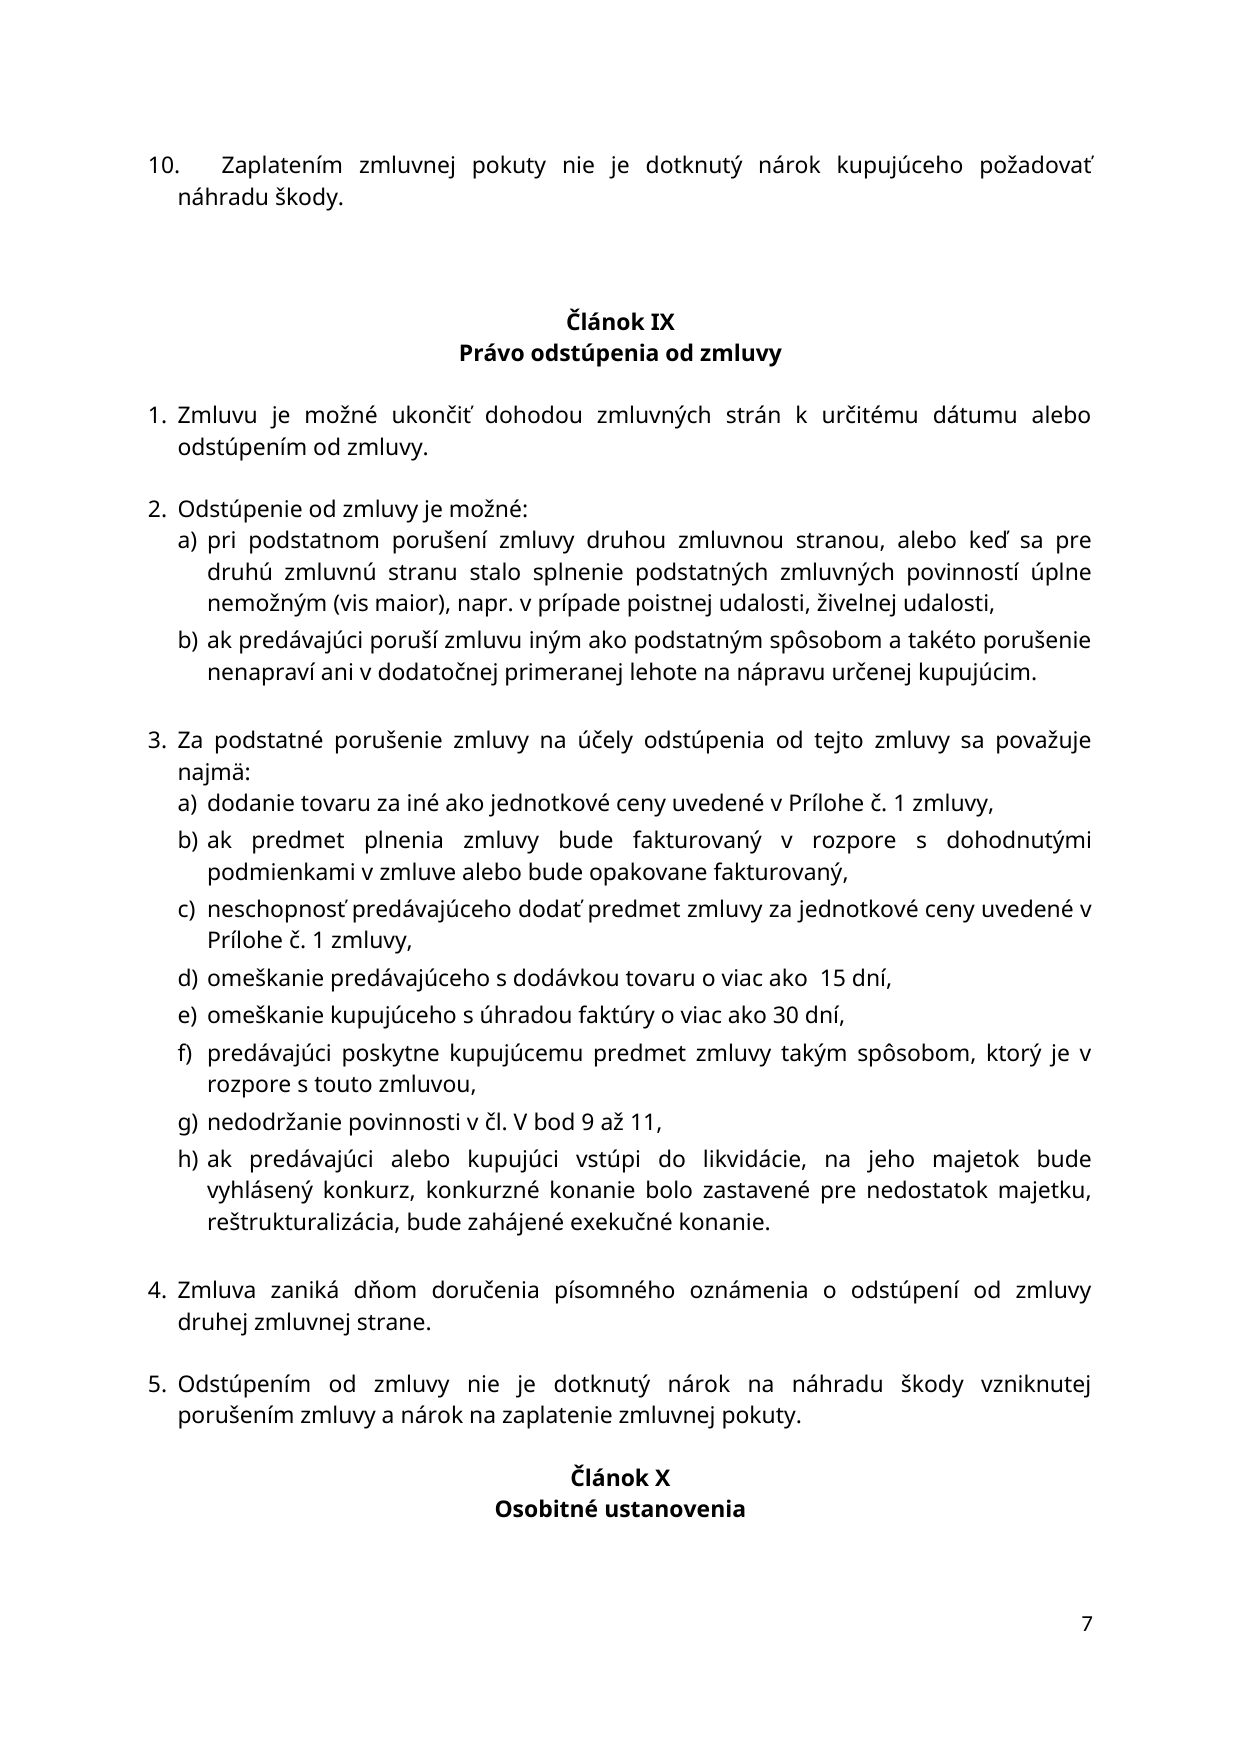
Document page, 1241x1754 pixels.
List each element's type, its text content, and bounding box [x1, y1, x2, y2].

list ak predmet plnenia zmluvy bude fakturovaný v rozpore s dohodnutými podmienkami v zmluve alebo bude opakovane fakturovaný, [177, 824, 1092, 887]
list dodanie tovaru za iné ako jednotkové ceny uvedené v Prílohe č. 1 zmluvy, [177, 787, 1092, 818]
text Článok IX [148, 306, 1092, 337]
list neschopnosť predávajúceho dodať predmet zmluvy za jednotkové ceny uvedené v Prílohe č. 1 zmluvy, [177, 893, 1092, 955]
list predávajúci poskytne kupujúcemu predmet zmluvy takým spôsobom, ktorý je v rozpore s touto zmluvou, [177, 1037, 1092, 1099]
list Za podstatné porušenie zmluvy na účely odstúpenia od tejto zmluvy sa považuje najmä: [148, 724, 1092, 787]
text Osobitné ustanovenia [148, 1493, 1092, 1524]
list pri podstatnom porušení zmluvy druhou zmluvnou stranou, alebo keď sa pre druhú zmluvnú stranu stalo splnenie podstatných zmluvných povinností úplne nemožným (vis maior), napr. v prípade poistnej udalosti, živelnej udalosti, [177, 524, 1092, 618]
text Článok X [148, 1462, 1092, 1493]
list ak predávajúci poruší zmluvu iným ako podstatným spôsobom a takéto porušenie nenapraví ani v dodatočnej primeranej lehote na nápravu určenej kupujúcim. [177, 624, 1092, 687]
list Zaplatením zmluvnej pokuty nie je dotknutý nárok kupujúceho požadovať náhradu škody. [148, 149, 1092, 212]
list Zmluva zaniká dňom doručenia písomného oznámenia o odstúpení od zmluvy druhej zmluvnej strane. [148, 1274, 1092, 1337]
list Zmluvu je možné ukončiť dohodou zmluvných strán k určitému dátumu alebo odstúpením od zmluvy. [148, 399, 1092, 462]
list omeškanie kupujúceho s úhradou faktúry o viac ako 30 dní, [177, 999, 1092, 1030]
list omeškanie predávajúceho s dodávkou tovaru o viac ako 15 dní, [177, 962, 1092, 993]
text Právo odstúpenia od zmluvy [148, 337, 1092, 368]
list ak predávajúci alebo kupujúci vstúpi do likvidácie, na jeho majetok bude vyhlásený konkurz, konkurzné konanie bolo zastavené pre nedostatok majetku, reštrukturalizácia, bude zahájené exekučné konanie. [177, 1143, 1092, 1237]
list nedodržanie povinnosti v čl. V bod 9 až 11, [177, 1105, 1092, 1137]
list Odstúpením od zmluvy nie je dotknutý nárok na náhradu škody vzniknutej porušením zmluvy a nárok na zaplatenie zmluvnej pokuty. [148, 1368, 1092, 1430]
list Odstúpenie od zmluvy je možné: [148, 493, 1092, 524]
